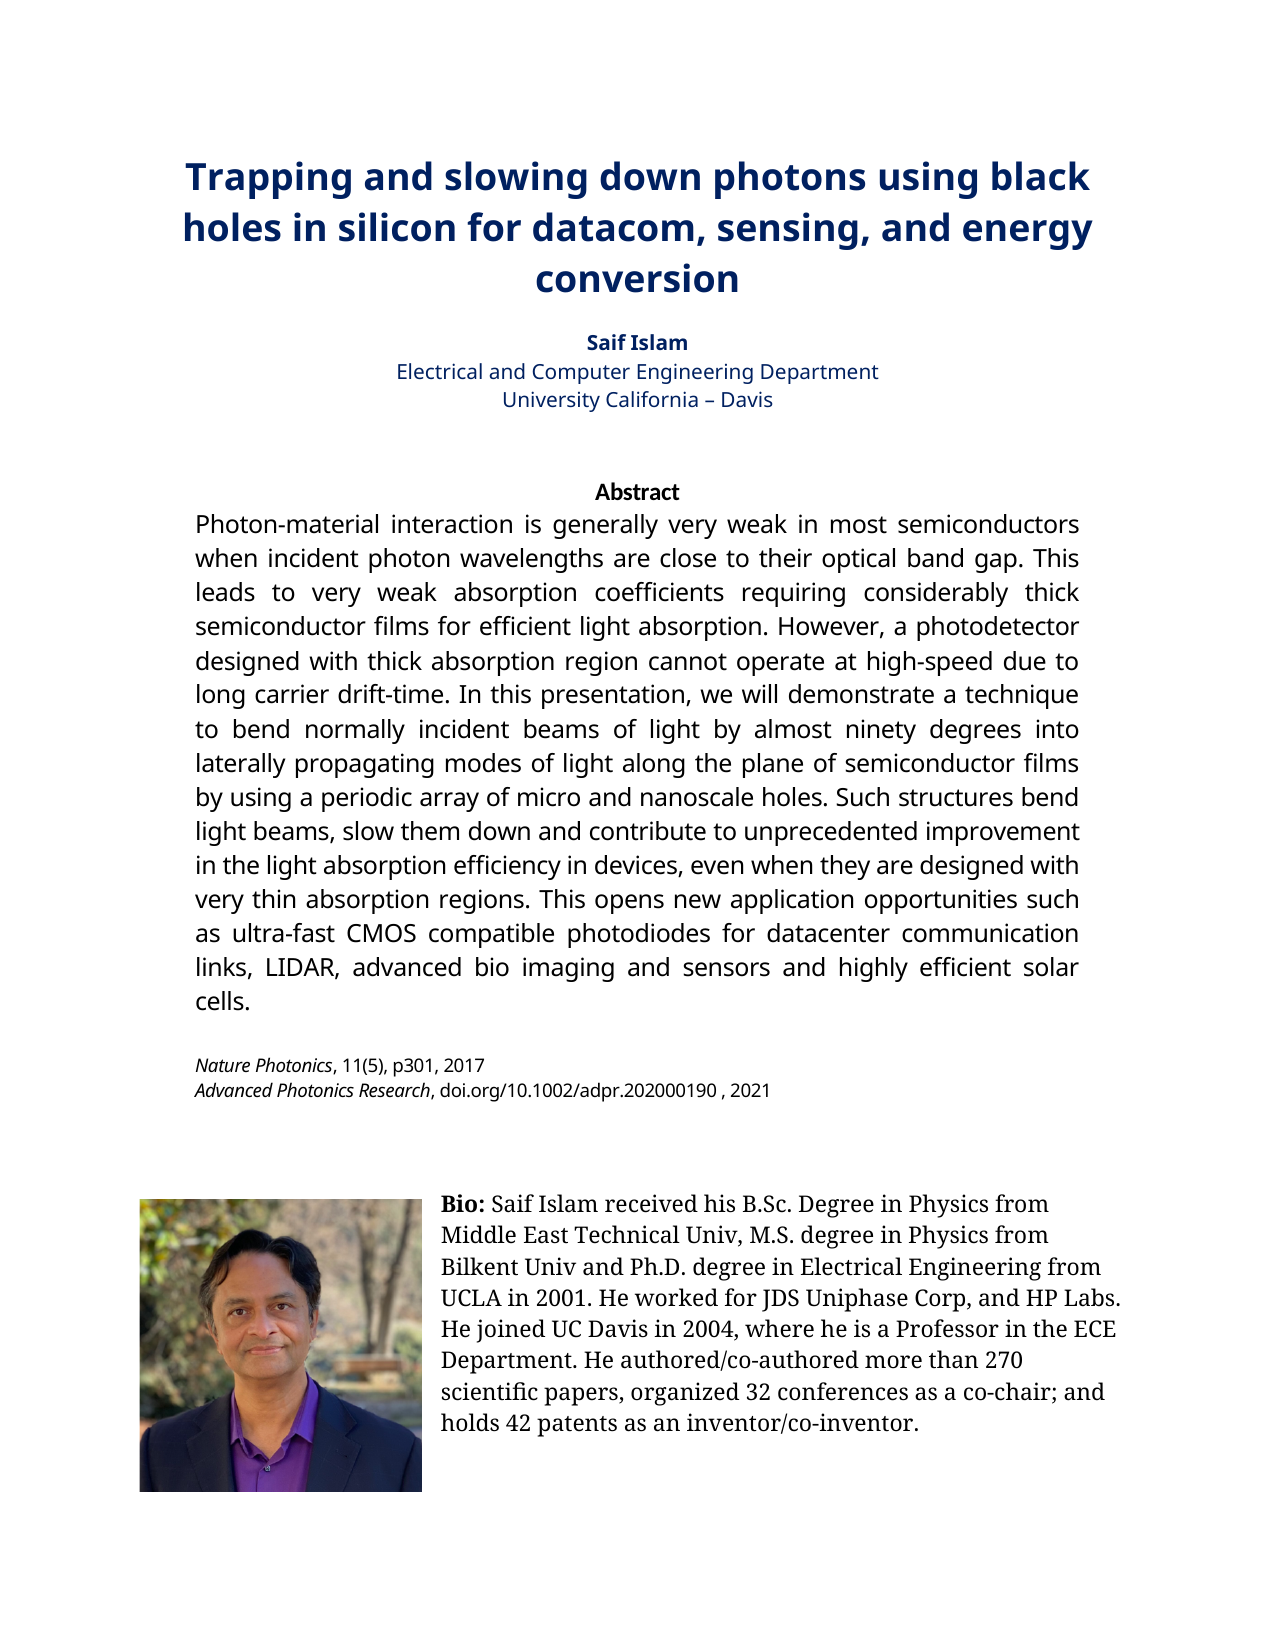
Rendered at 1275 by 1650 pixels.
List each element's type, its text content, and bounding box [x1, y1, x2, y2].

text Nature Photonics, 11(5), p301, 2017 [195, 1052, 1080, 1077]
text Saif Islam [150, 328, 1125, 357]
text Electrical and Computer Engineering Department [150, 357, 1125, 385]
text University California – Davis [150, 385, 1125, 414]
text Advanced Photonics Research, doi.org/10.1002/adpr.202000190 , 2021 [195, 1077, 1080, 1103]
text Trapping and slowing down photons using black holes in silicon for datacom, sensing, and energy conversion [150, 150, 1125, 303]
picture [139, 1199, 422, 1492]
text Abstract [150, 476, 1125, 507]
text Photon-material interaction is generally very weak in most semiconductors when incident photon wavelengths are close to their optical band gap. This leads to very weak absorption coefficients requiring considerably thick semiconductor films for efficient light absorption. However, a photodetector designed with thick absorption region cannot operate at high-speed due to long carrier drift-time. In this presentation, we will demonstrate a technique to bend normally incident beams of light by almost ninety degrees into laterally propagating modes of light along the plane of semiconductor films by using a periodic array of micro and nanoscale holes. Such structures bend light beams, slow them down and contribute to unprecedented improvement in the light absorption efficiency in devices, even when they are designed with very thin absorption regions. This opens new application opportunities such as ultra-fast CMOS compatible photodiodes for datacenter communication links, LIDAR, advanced bio imaging and sensors and highly efficient solar cells. [195, 507, 1080, 1018]
text Bio: Saif Islam received his B.Sc. Degree in Physics from Middle East Technical Univ, M.S. degree in Physics from Bilkent Univ and Ph.D. degree in Electrical Engineering from UCLA in 2001. He worked for JDS Uniphase Corp, and HP Labs. He joined UC Davis in 2004, where he is a Professor in the ECE Department. He authored/co-authored more than 270 scientific papers, organized 32 conferences as a co-chair; and holds 42 patents as an inventor/co-inventor. [150, 1188, 1125, 1438]
